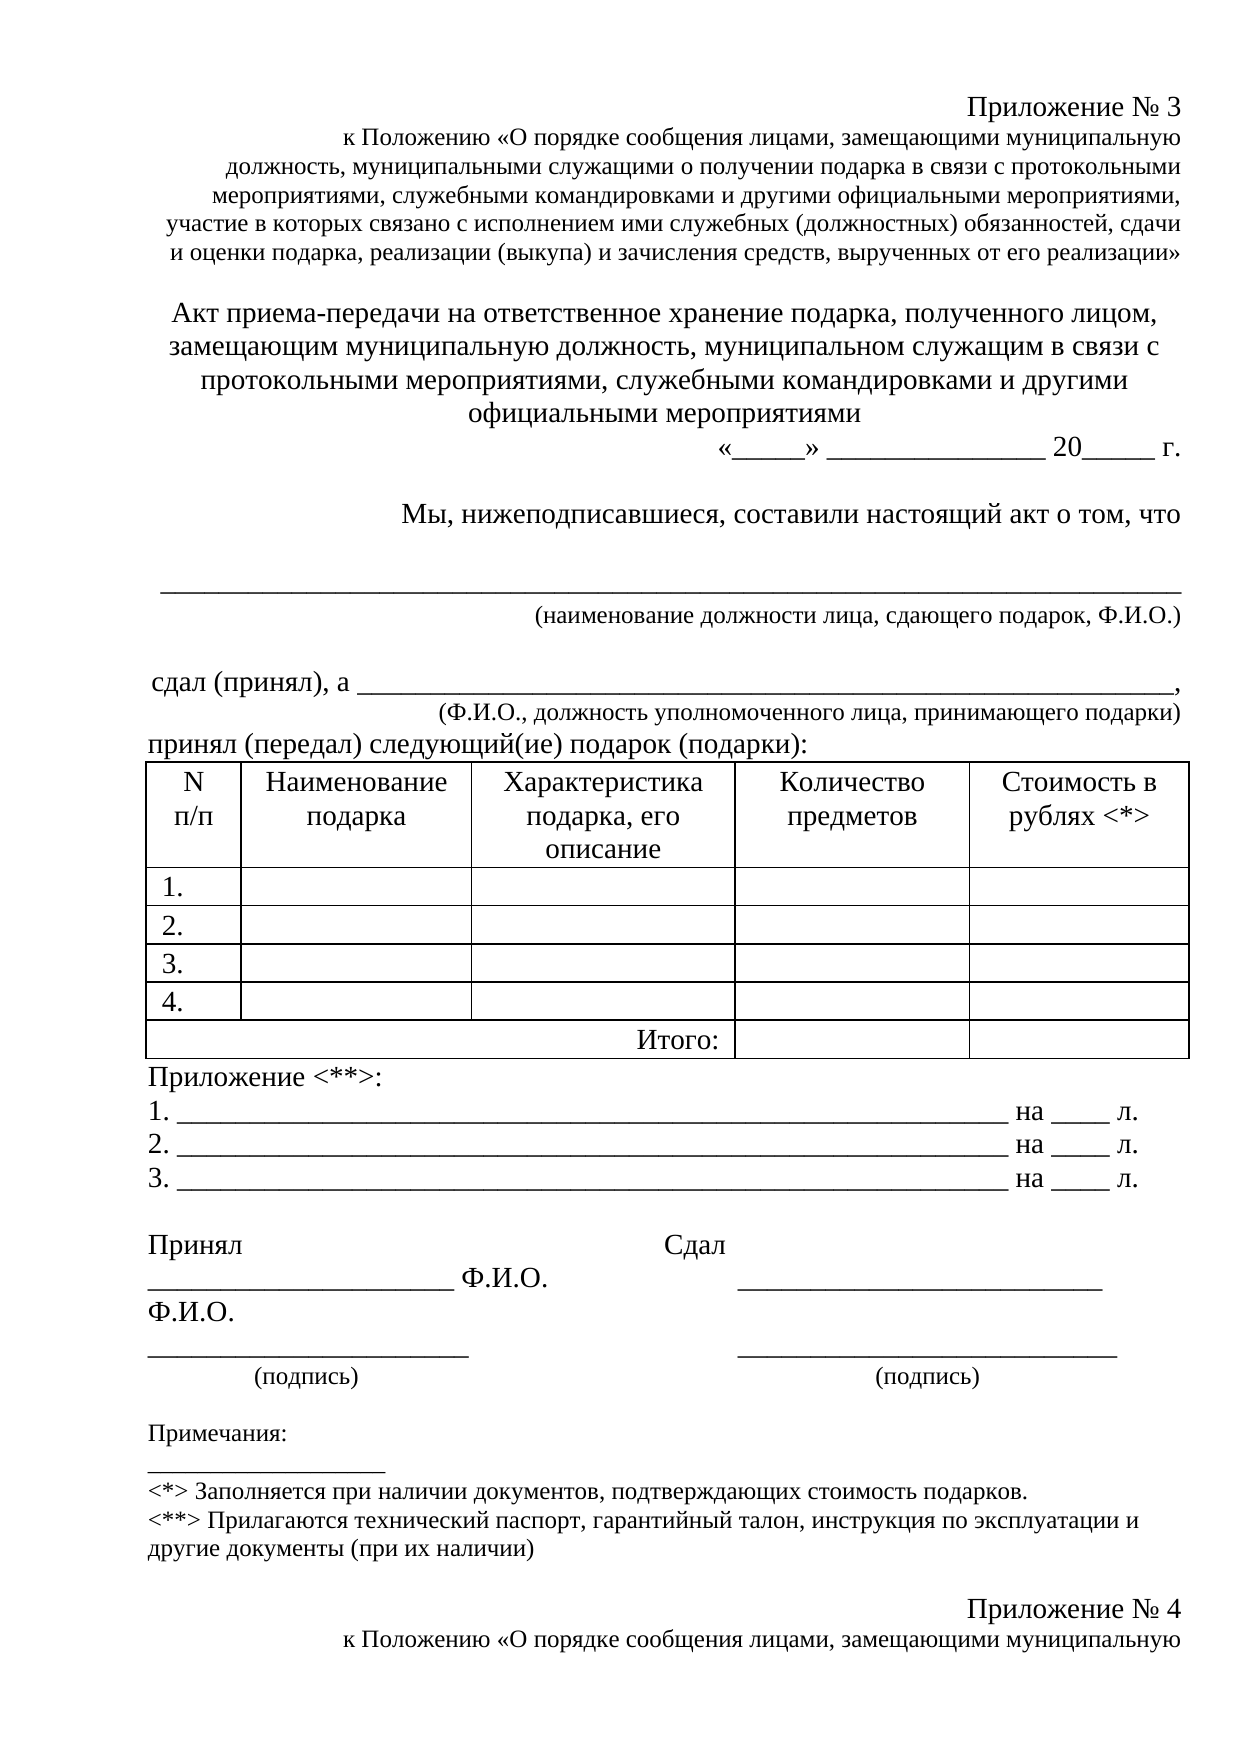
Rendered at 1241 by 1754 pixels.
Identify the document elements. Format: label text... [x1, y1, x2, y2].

table_cell [970, 868, 1188, 904]
table_cell [736, 1021, 969, 1057]
table_cell [970, 945, 1188, 981]
table_cell 4. [147, 983, 240, 1019]
text Примечания: [148, 1418, 1181, 1447]
table_cell [472, 906, 734, 943]
table_cell [736, 945, 969, 981]
text принял (передал) следующий(ие) подарок (подарки): [148, 726, 1181, 759]
table_cell [242, 945, 471, 981]
table_cell [472, 868, 734, 904]
text Акт приема-передачи на ответственное хранение подарка, полученного лицом, замещающим муниципальную должность, муниципальном служащим в связи с протокольными мероприятиями, служебными командировками и другими официальными мероприятиями [148, 295, 1181, 429]
table_cell [736, 868, 969, 904]
table_cell [242, 906, 471, 943]
text ___________________ <*> Заполняется при наличии документов, подтверждающих стоимость подарков. <**> Прилагаются технический паспорт, гарантийный талон, инструкция по эксплуатации и другие документы (при их наличии) [148, 1447, 1181, 1591]
table_cell 3. [147, 945, 240, 981]
text Приложение № 3 к Положению «О порядке сообщения лицами, замещающими муниципальную должность, муниципальными служащими о получении подарка в связи с протокольными мероприятиями, служебными командировками и другими официальными мероприятиями, участие в которых связано с исполнением ими служебных (должностных) обязанностей, сдачи и оценки подарка, реализации (выкупа) и зачисления средств, вырученных от его реализации» [148, 89, 1181, 295]
table_cell [736, 906, 969, 943]
text «_____» _______________ 20_____ г. Мы, нижеподписавшиеся, составили настоящий акт о том, что ______________________________________________________________________ (наименование должности лица, сдающего подарок, Ф.И.О.) сдал (принял), а ________________________________________________________, (Ф.И.О., должность уполномоченного лица, принимающего подарки) [148, 429, 1181, 726]
table_cell Количество предметов [736, 763, 969, 866]
table_cell N п/п [147, 763, 240, 866]
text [148, 1591, 1181, 1653]
table_cell [970, 906, 1188, 943]
table_cell [242, 983, 471, 1019]
table_cell Характеристика подарка, его описание [472, 763, 734, 866]
table_cell Стоимость в рублях <*> [970, 763, 1188, 866]
table_cell Итого: [147, 1021, 734, 1057]
table_cell 2. [147, 906, 240, 943]
table_cell [970, 983, 1188, 1019]
table_cell [472, 983, 734, 1019]
table_cell [242, 868, 471, 904]
table_cell [970, 1021, 1188, 1057]
table_cell Наименование подарка [242, 763, 471, 866]
table_cell [472, 945, 734, 981]
table_cell [736, 983, 969, 1019]
table_cell 1. [147, 868, 240, 904]
text Приложение <**>: 1. _________________________________________________________ на ____ л. 2. _________________________________________________________ на ____ л. 3. _________________________________________________________ на ____ л. Принял Сдал _____________________ Ф.И.О. _________________________ Ф.И.О. ______________________ __________________________ (подпись) (подпись) [148, 1059, 1181, 1390]
